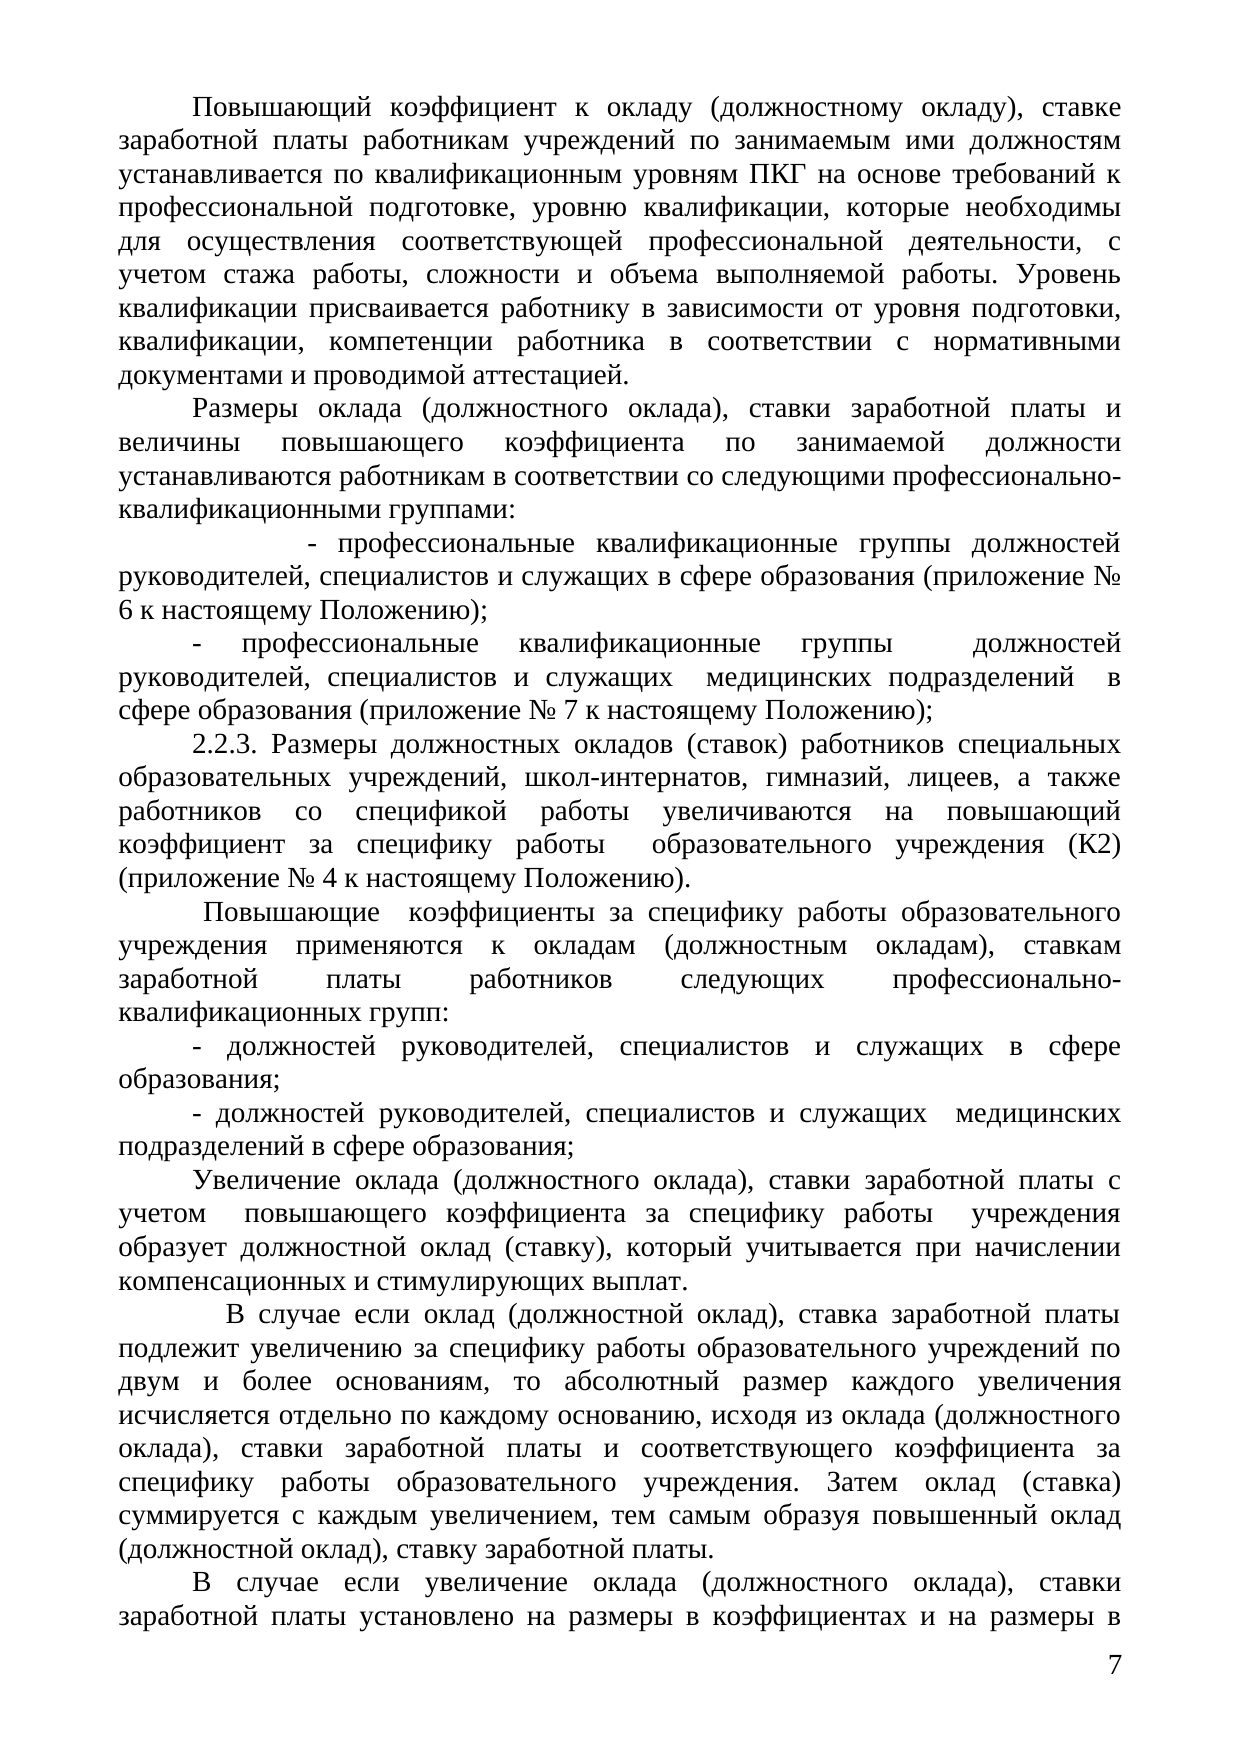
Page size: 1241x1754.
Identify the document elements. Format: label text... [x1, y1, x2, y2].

text - профессиональные квалификационные группы должностей руководителей, специалистов и служащих в сфере образования (приложение № 6 к настоящему Положению); [118, 525, 1122, 625]
text Повышающие коэффициенты за специфику работы образовательного учреждения применяются к окладам (должностным окладам), ставкам заработной платы работников следующих профессионально-квалификационных групп: [118, 894, 1122, 1028]
text 2.2.3. Размеры должностных окладов (ставок) работников специальных образовательных учреждений, школ-интернатов, гимназий, лицеев, а также работников со спецификой работы увеличиваются на повышающий коэффициент за специфику работы образовательного учреждения (К2) (приложение № 4 к настоящему Положению). [118, 726, 1122, 894]
text - должностей руководителей, специалистов и служащих медицинских подразделений в сфере образования; [118, 1095, 1122, 1162]
text Размеры оклада (должностного оклада), ставки заработной платы и величины повышающего коэффициента по занимаемой должности устанавливаются работникам в соответствии со следующими профессионально-квалификационными группами: [118, 391, 1122, 525]
text - профессиональные квалификационные группы должностей руководителей, специалистов и служащих медицинских подразделений в сфере образования (приложение № 7 к настоящему Положению); [118, 625, 1122, 726]
text В случае если оклад (должностной оклад), ставка заработной платы подлежит увеличению за специфику работы образовательного учреждений по двум и более основаниям, то абсолютный размер каждого увеличения исчисляется отдельно по каждому основанию, исходя из оклада (должностного оклада), ставки заработной платы и соответствующего коэффициента за специфику работы образовательного учреждения. Затем оклад (ставка) суммируется с каждым увеличением, тем самым образуя повышенный оклад (должностной оклад), ставку заработной платы. [118, 1296, 1122, 1564]
text Увеличение оклада (должностного оклада), ставки заработной платы с учетом повышающего коэффициента за специфику работы учреждения образует должностной оклад (ставку), который учитывается при начислении компенсационных и стимулирующих выплат. [118, 1162, 1122, 1296]
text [118, 1564, 1122, 1632]
text Повышающий коэффициент к окладу (должностному окладу), ставке заработной платы работникам учреждений по занимаемым ими должностям устанавливается по квалификационным уровням ПКГ на основе требований к профессиональной подготовке, уровню квалификации, которые необходимы для осуществления соответствующей профессиональной деятельности, с учетом стажа работы, сложности и объема выполняемой работы. Уровень квалификации присваивается работнику в зависимости от уровня подготовки, квалификации, компетенции работника в соответствии с нормативными документами и проводимой аттестацией. [118, 89, 1122, 391]
text - должностей руководителей, специалистов и служащих в сфере образования; [118, 1028, 1122, 1095]
